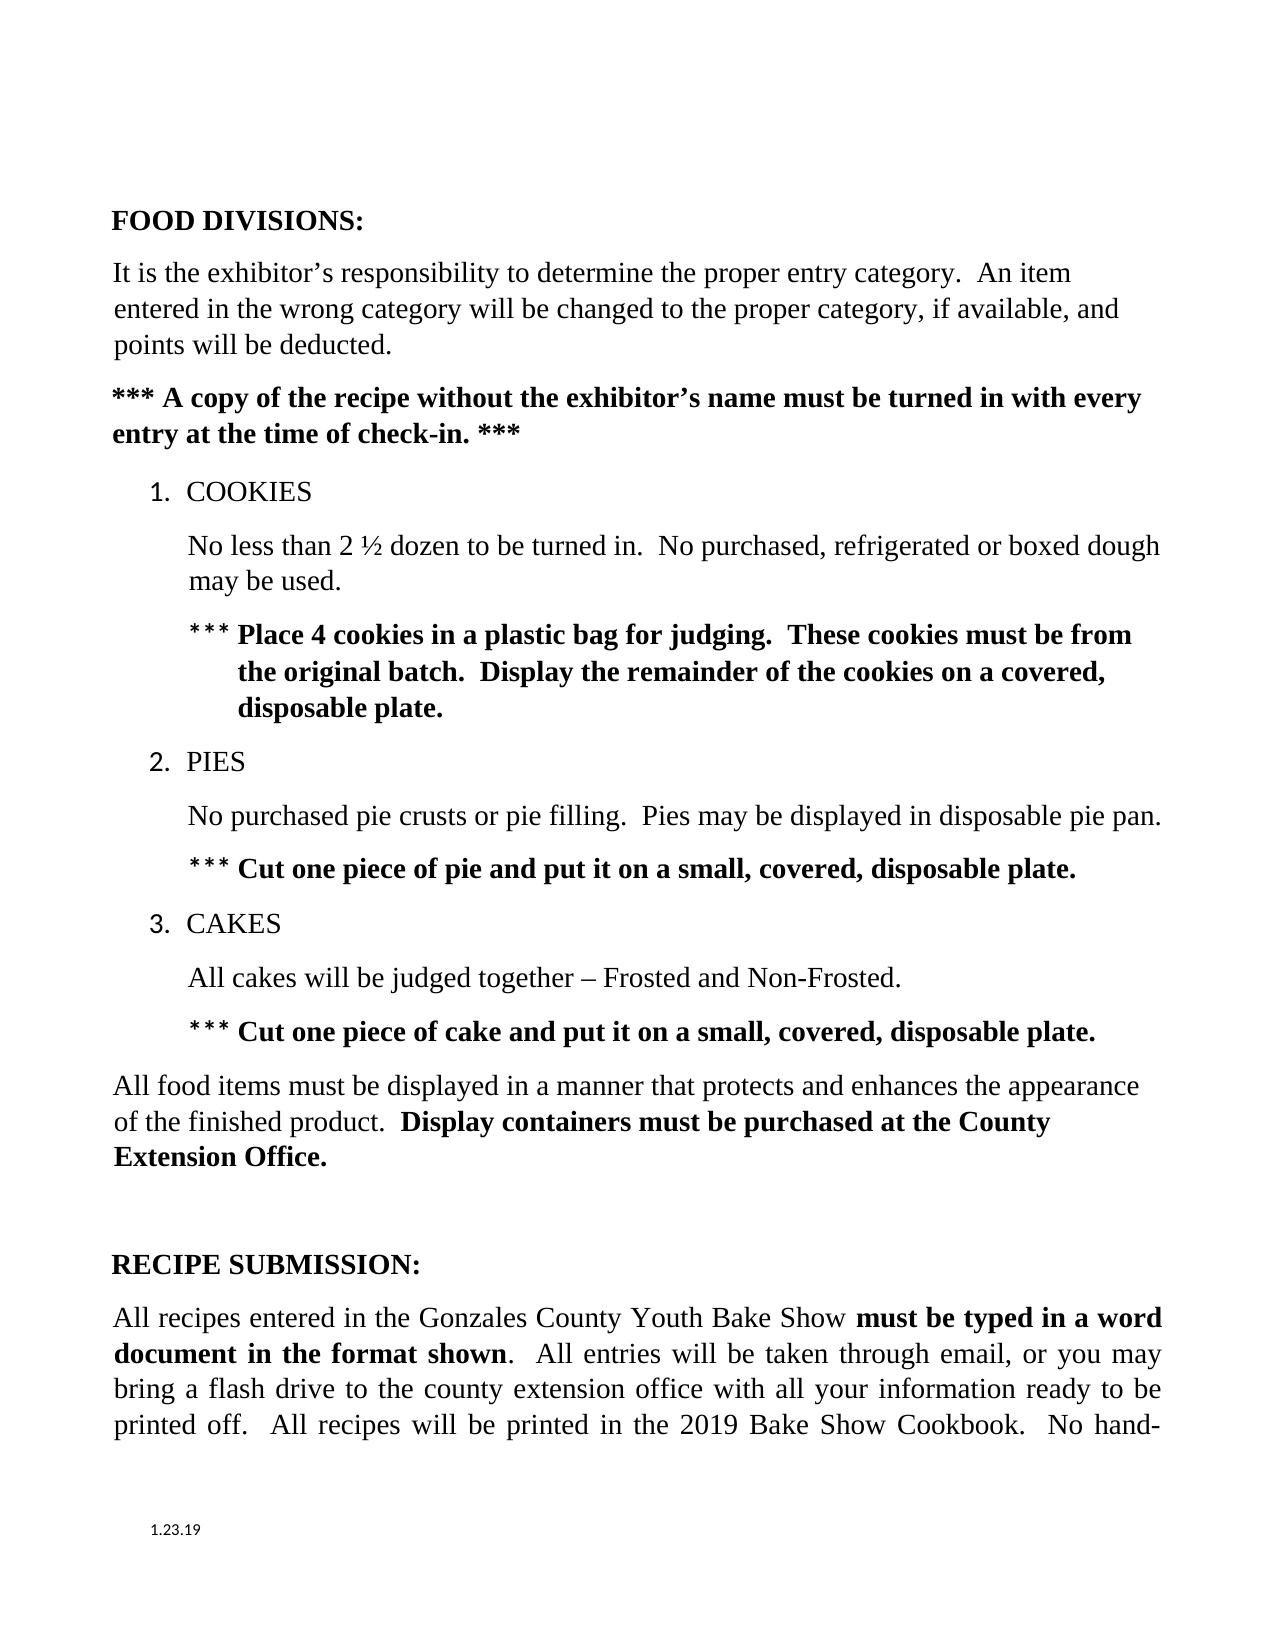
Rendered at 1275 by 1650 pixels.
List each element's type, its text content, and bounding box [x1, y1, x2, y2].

list Place 4 cookies in a plastic bag for judging. These cookies must be from the original batch. Display the remainder of the cookies on a covered, disposable plate. [187, 616, 1162, 724]
text It is the exhibitor’s responsibility to determine the proper entry category. An item entered in the wrong category will be changed to the proper category, if available, and points will be deducted. [112, 256, 1162, 361]
text FOOD DIVISIONS: [111, 203, 1162, 236]
text *** A copy of the recipe without the exhibitor’s name must be turned in with every entry at the time of check-in. *** [111, 380, 1162, 449]
text RECIPE SUBMISSION: [111, 1247, 1162, 1281]
text All cakes will be judged together – Frosted and Non-Frosted. [187, 960, 1162, 994]
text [112, 1300, 1162, 1441]
list PIES [148, 743, 1162, 779]
list CAKES [148, 906, 1162, 941]
list Cut one piece of cake and put it on a small, covered, disposable plate. [187, 1013, 1162, 1048]
text No purchased pie crusts or pie filling. Pies may be displayed in disposable pie pan. [187, 798, 1162, 831]
text All food items must be displayed in a manner that protects and enhances the appearance of the finished product. Display containers must be purchased at the County Extension Office. [112, 1068, 1162, 1173]
list COOKIES [148, 473, 1162, 508]
list Cut one piece of pie and put it on a small, covered, disposable plate. [187, 851, 1162, 886]
text No less than 2 ½ dozen to be turned in. No purchased, refrigerated or boxed dough may be used. [187, 528, 1162, 597]
